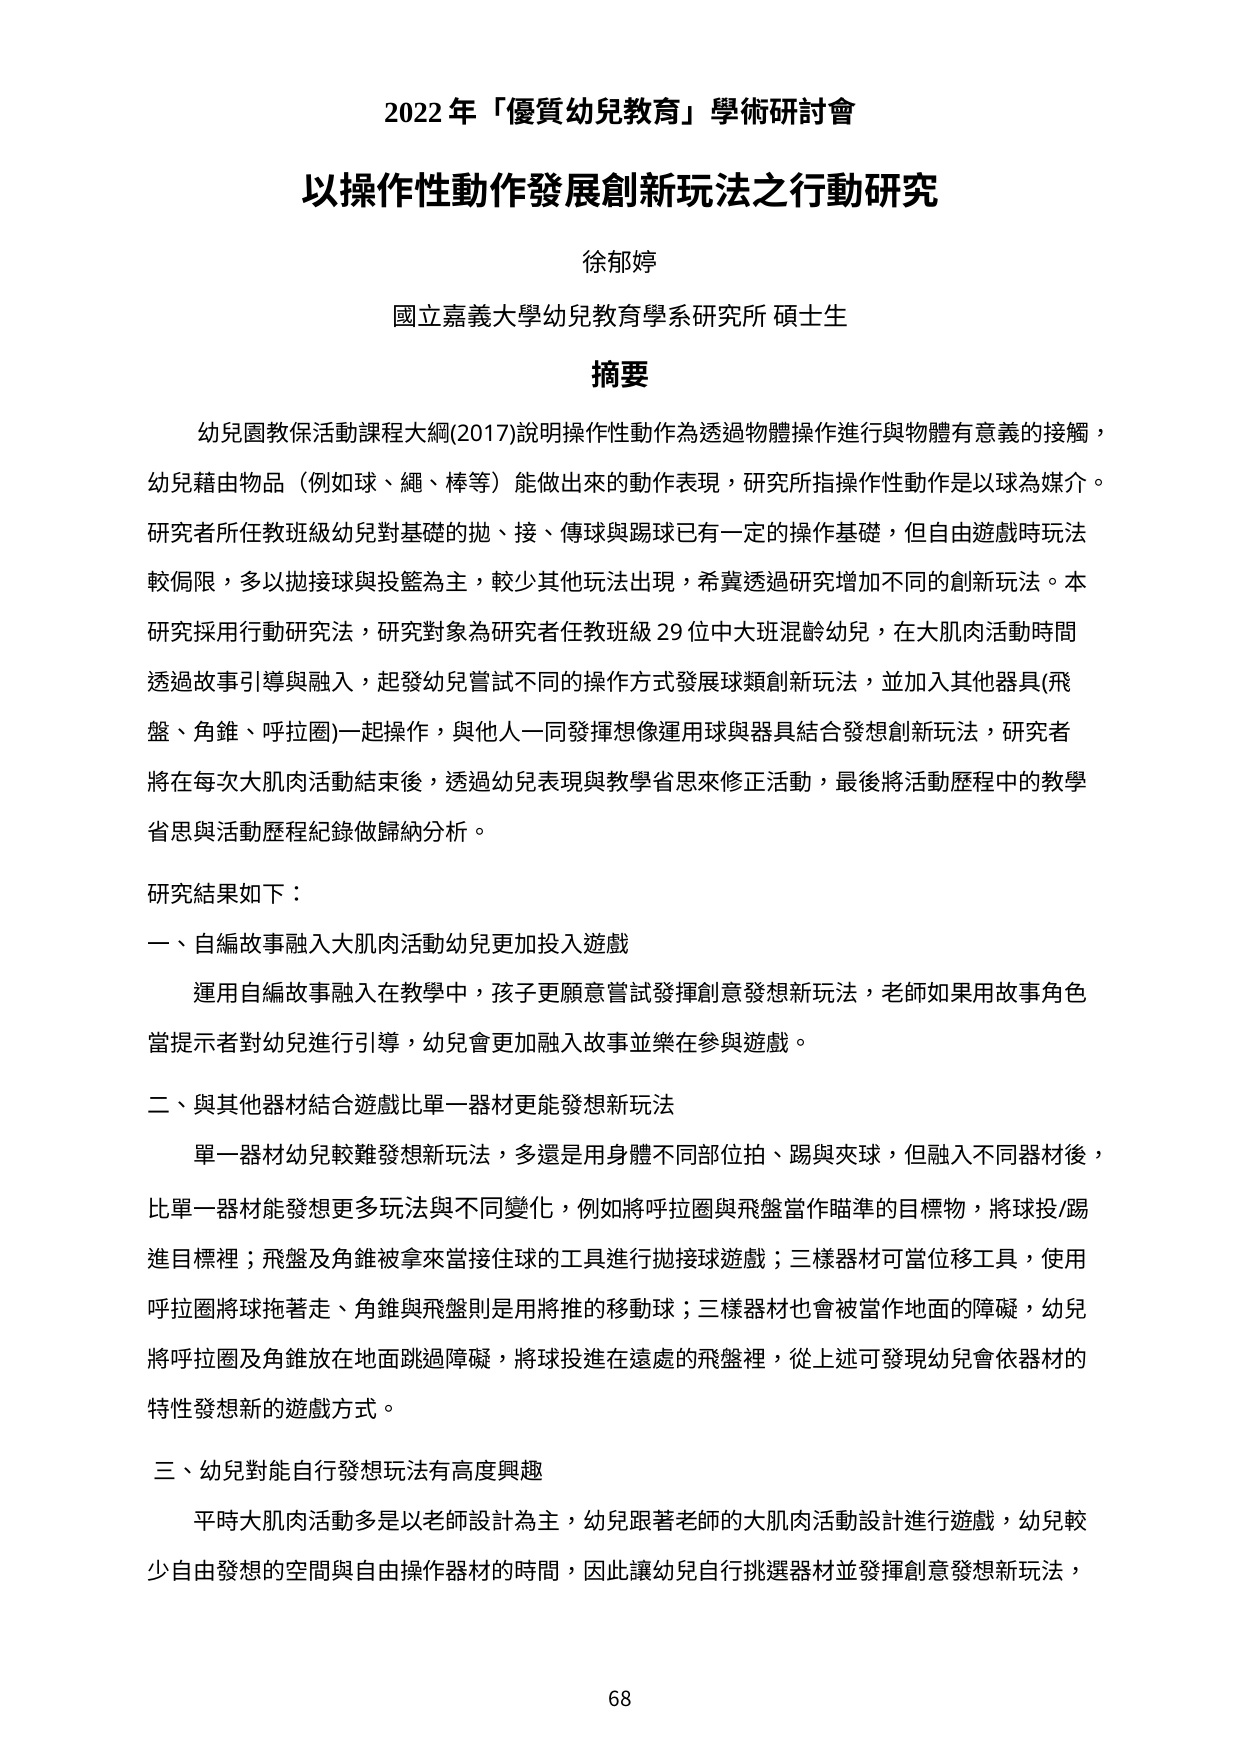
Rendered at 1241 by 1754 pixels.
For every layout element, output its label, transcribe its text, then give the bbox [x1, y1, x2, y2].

text 一、自編故事融入大肌肉活動幼兒更加投入遊戲 [148, 926, 1092, 959]
text 幼兒園教保活動課程大綱(2017)說明操作性動作為透過物體操作進行與物體有意義的接觸，幼兒藉由物品（例如球、繩、棒等）能做出來的動作表現，研究所指操作性動作是以球為媒介。研究者所任教班級幼兒對基礎的拋、接、傳球與踢球已有一定的操作基礎，但自由遊戲時玩法較侷限，多以拋接球與投籃為主，較少其他玩法出現，希冀透過研究增加不同的創新玩法。本研究採用行動研究法，研究對象為研究者任教班級29位中大班混齡幼兒，在大肌肉活動時間透過故事引導與融入，起發幼兒嘗試不同的操作方式發展球類創新玩法，並加入其他器具(飛盤、角錐、呼拉圈)一起操作，與他人一同發揮想像運用球與器具結合發想創新玩法，研究者將在每次大肌肉活動結束後，透過幼兒表現與教學省思來修正活動，最後將活動歷程中的教學省思與活動歷程紀錄做歸納分析。 [148, 415, 1092, 847]
text 國立嘉義大學幼兒教育學系研究所 碩士生 [148, 297, 1092, 333]
text 二、與其他器材結合遊戲比單一器材更能發想新玩法 [148, 1087, 1092, 1121]
text 徐郁婷 [148, 242, 1092, 279]
text 運用自編故事融入在教學中，孩子更願意嘗試發揮創意發想新玩法，老師如果用故事角色當提示者對幼兒進行引導，幼兒會更加融入故事並樂在參與遊戲。 [148, 975, 1092, 1058]
text 單一器材幼兒較難發想新玩法，多還是用身體不同部位拍、踢與夾球，但融入不同器材後，比單一器材能發想更多玩法與不同變化，例如將呼拉圈與飛盤當作瞄準的目標物，將球投/踢進目標裡；飛盤及角錐被拿來當接住球的工具進行拋接球遊戲；三樣器材可當位移工具，使用呼拉圈將球拖著走、角錐與飛盤則是用將推的移動球；三樣器材也會被當作地面的障礙，幼兒將呼拉圈及角錐放在地面跳過障礙，將球投進在遠處的飛盤裡，從上述可發現幼兒會依器材的特性發想新的遊戲方式。 [148, 1137, 1092, 1424]
text 研究結果如下： [148, 876, 1092, 909]
text 三、幼兒對能自行發想玩法有高度興趣 [148, 1453, 1092, 1486]
text 摘要 [148, 351, 1092, 393]
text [148, 1503, 1092, 1586]
text 以操作性動作發展創新玩法之行動研究 [148, 161, 1092, 215]
